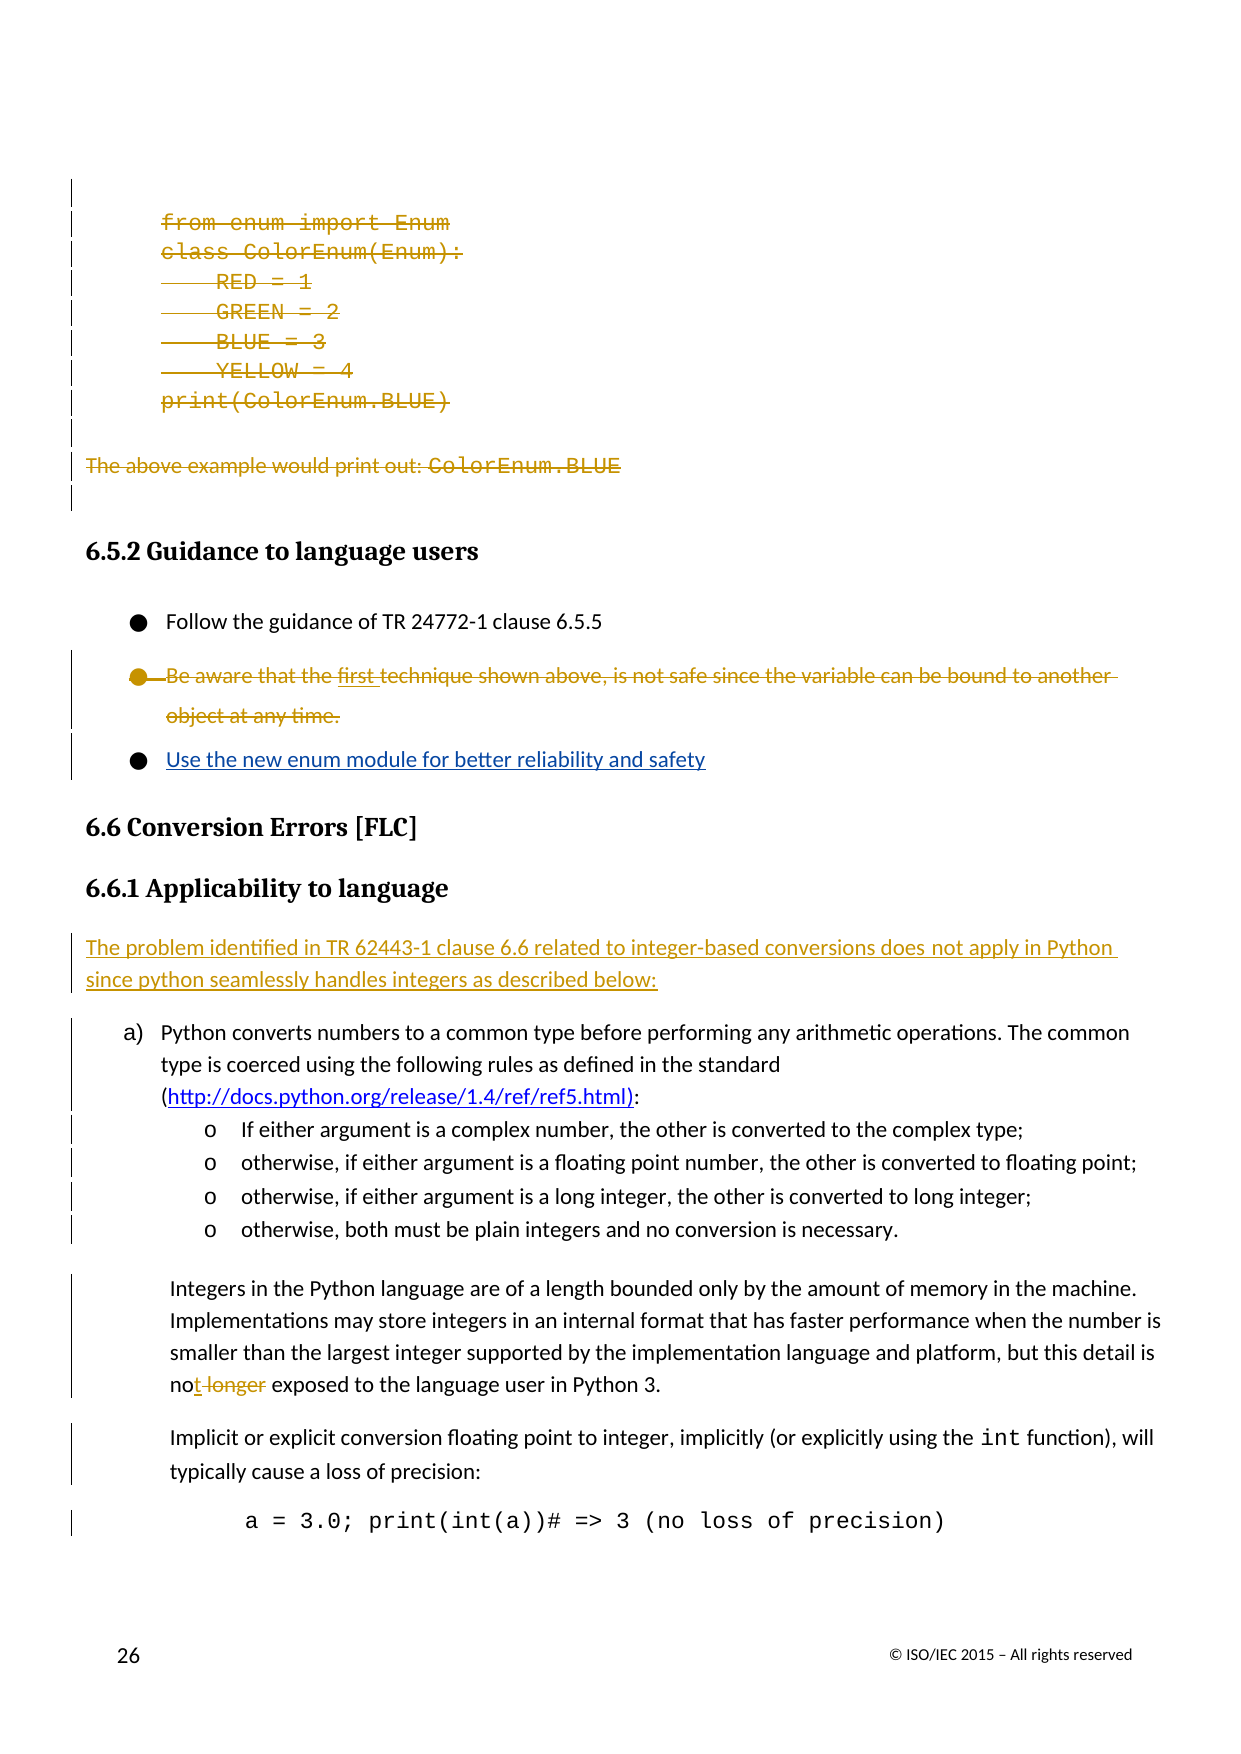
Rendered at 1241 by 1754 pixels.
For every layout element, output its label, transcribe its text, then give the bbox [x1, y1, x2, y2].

subtitle 6.6.1 Applicability to language [86, 873, 1164, 904]
list otherwise, both must be plain integers and no conversion is necessary. [203, 1215, 1164, 1244]
list Python converts numbers to a common type before performing any arithmetic operations. The common type is coerced using the following rules as defined in the standard (http://docs.python.org/release/1.4/ref/ref5.html): [123, 1018, 1164, 1111]
list otherwise, if either argument is a long integer, the other is converted to long integer; [203, 1182, 1164, 1211]
list otherwise, if either argument is a floating point number, the other is converted to floating point; [203, 1148, 1164, 1177]
text a = 3.0; print(int(a))# => 3 (no loss of precision) [169, 1510, 1164, 1536]
text Implicit or explicit conversion floating point to integer, implicitly (or explicitly using the int function), will typically cause a loss of precision: [169, 1423, 1164, 1485]
text Integers in the Python language are of a length bounded only by the amount of memory in the machine. Implementations may store integers in an internal format that has faster performance when the number is smaller than the largest integer supported by the implementation language and platform, but this detail is no exposed to the language user in Python 3. [169, 1274, 1164, 1398]
subtitle 6.5.2 Guidance to language users [86, 536, 1164, 567]
list If either argument is a complex number, the other is converted to the complex type; [203, 1115, 1164, 1144]
subtitle 6.6 Conversion Errors [FLC] [86, 812, 1164, 843]
list Follow the guidance of TR 24772-1 clause 6.5.5 [128, 596, 1164, 643]
